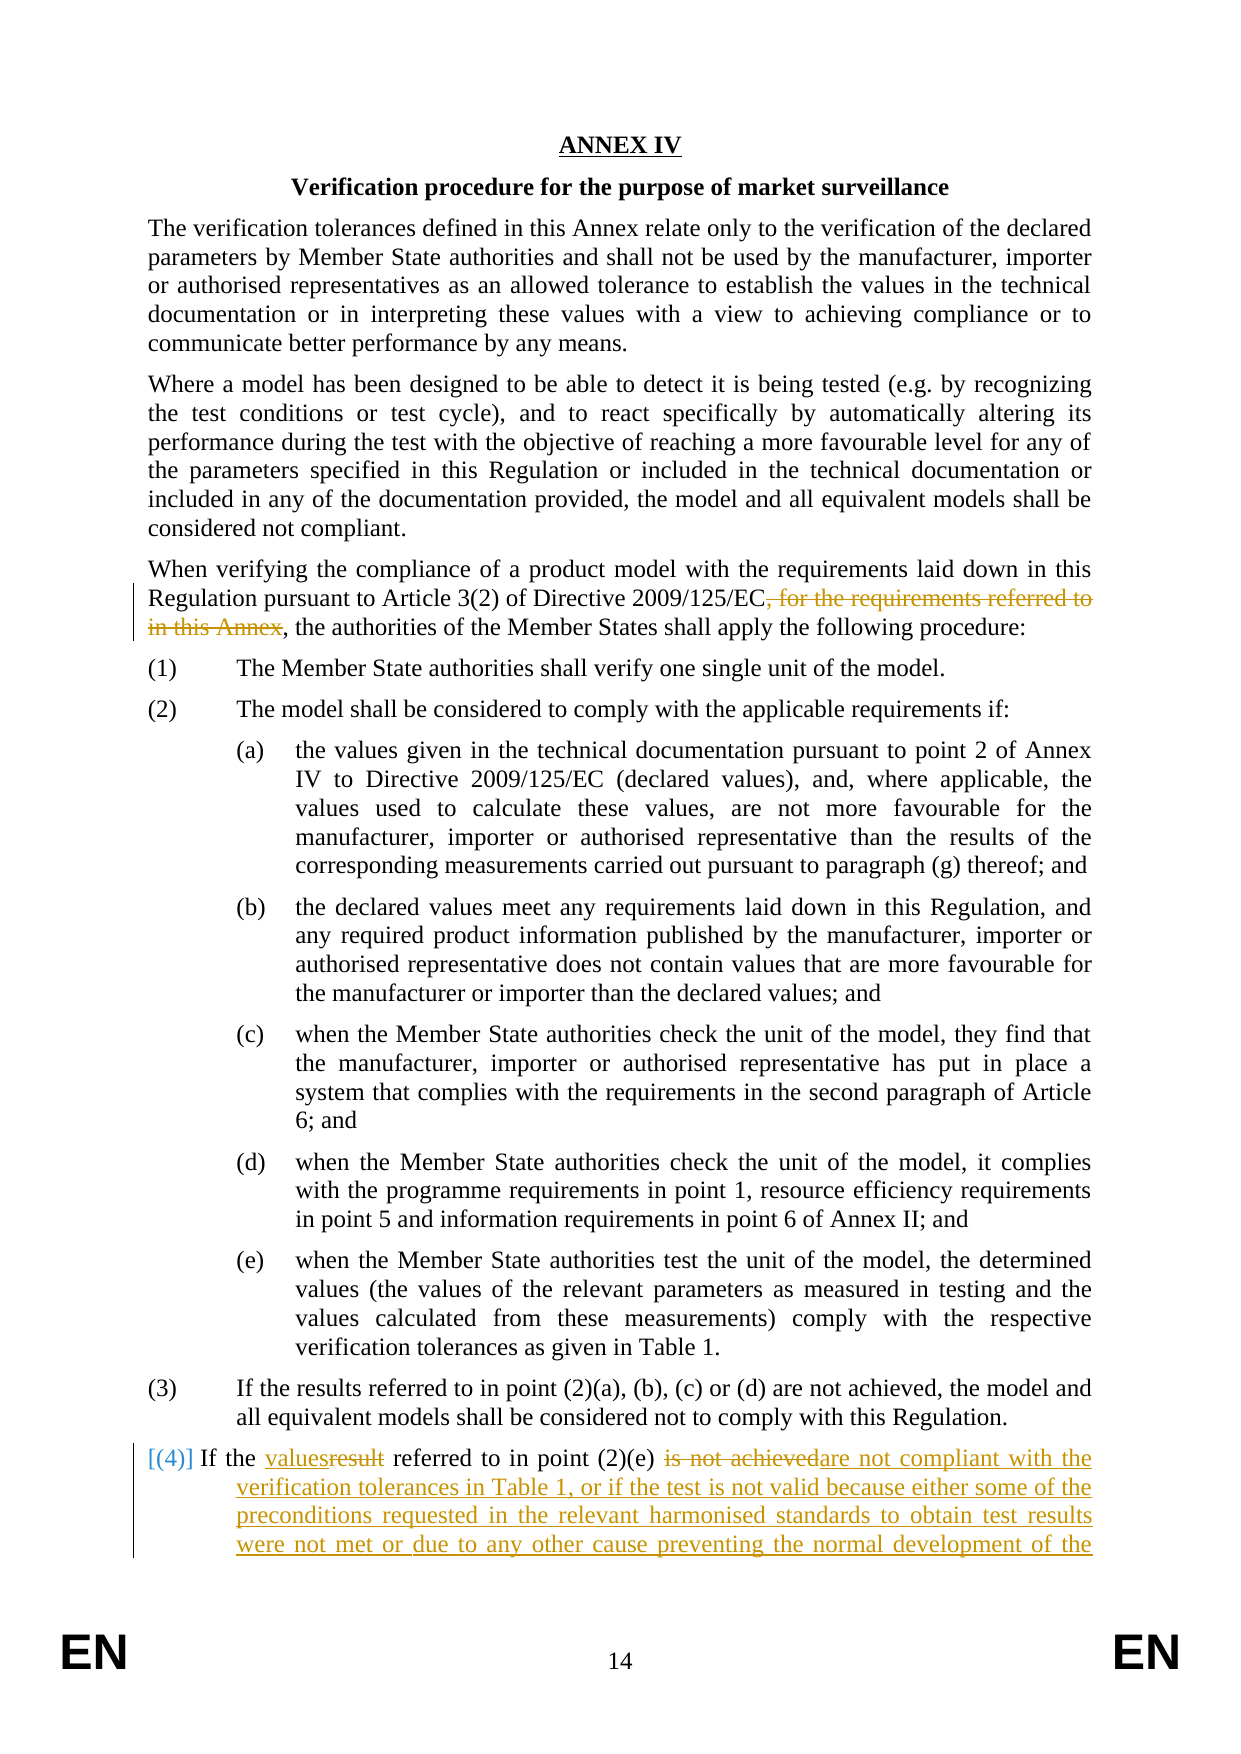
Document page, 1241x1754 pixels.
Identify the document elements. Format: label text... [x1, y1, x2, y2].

text when the Member State authorities check the unit of the model, it complies with the programme requirements in point 1, resource efficiency requirements in point 5 and information requirements in point 6 of Annex II; and [236, 1147, 1093, 1233]
list The model shall be considered to comply with the applicable requirements if: [148, 694, 1093, 723]
text When verifying the compliance of a product model with the requirements laid down in this Regulation pursuant to Article 3(2) of Directive 2009/125/EC, the authorities of the Member States shall apply the following procedure: [148, 554, 1093, 641]
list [148, 1443, 1093, 1558]
text The verification tolerances defined in this Annex relate only to the verification of the declared parameters by Member State authorities and shall not be used by the manufacturer, importer or authorised representatives as an allowed tolerance to establish the values in the technical documentation or in interpreting these values with a view to achieving compliance or to communicate better performance by any means. [148, 213, 1093, 357]
text Verification procedure for the purpose of market surveillance [148, 172, 1093, 201]
text Where a model has been designed to be able to detect it is being tested (e.g. by recognizing the test conditions or test cycle), and to react specifically by automatically altering its performance during the test with the objective of reaching a more favourable level for any of the parameters specified in this Regulation or included in the technical documentation or included in any of the documentation provided, the model and all equivalent models shall be considered not compliant. [148, 369, 1093, 542]
text the declared values meet any requirements laid down in this Regulation, and any required product information published by the manufacturer, importer or authorised representative does not contain values that are more favourable for the manufacturer or importer than the declared values; and [236, 892, 1093, 1007]
text the values given in the technical documentation pursuant to point 2 of Annex IV to Directive 2009/125/EC (declared values), and, where applicable, the values used to calculate these values, are not more favourable for the manufacturer, importer or authorised representative than the results of the corresponding measurements carried out pursuant to paragraph (g) thereof; and [236, 736, 1093, 879]
text when the Member State authorities check the unit of the model, they find that the manufacturer, importer or authorised representative has put in place a system that complies with the requirements in the second paragraph of Article 6; and [236, 1019, 1093, 1134]
text ANNEX IV [148, 131, 1093, 159]
list The Member State authorities shall verify one single unit of the model. [148, 653, 1093, 682]
text when the Member State authorities test the unit of the model, the determined values (the values of the relevant parameters as measured in testing and the values calculated from these measurements) comply with the respective verification tolerances as given in Table 1. [236, 1246, 1093, 1361]
list If the results referred to in point (2)(a), (b), (c) or (d) are not achieved, the model and all equivalent models shall be considered not to comply with this Regulation. [148, 1373, 1093, 1431]
